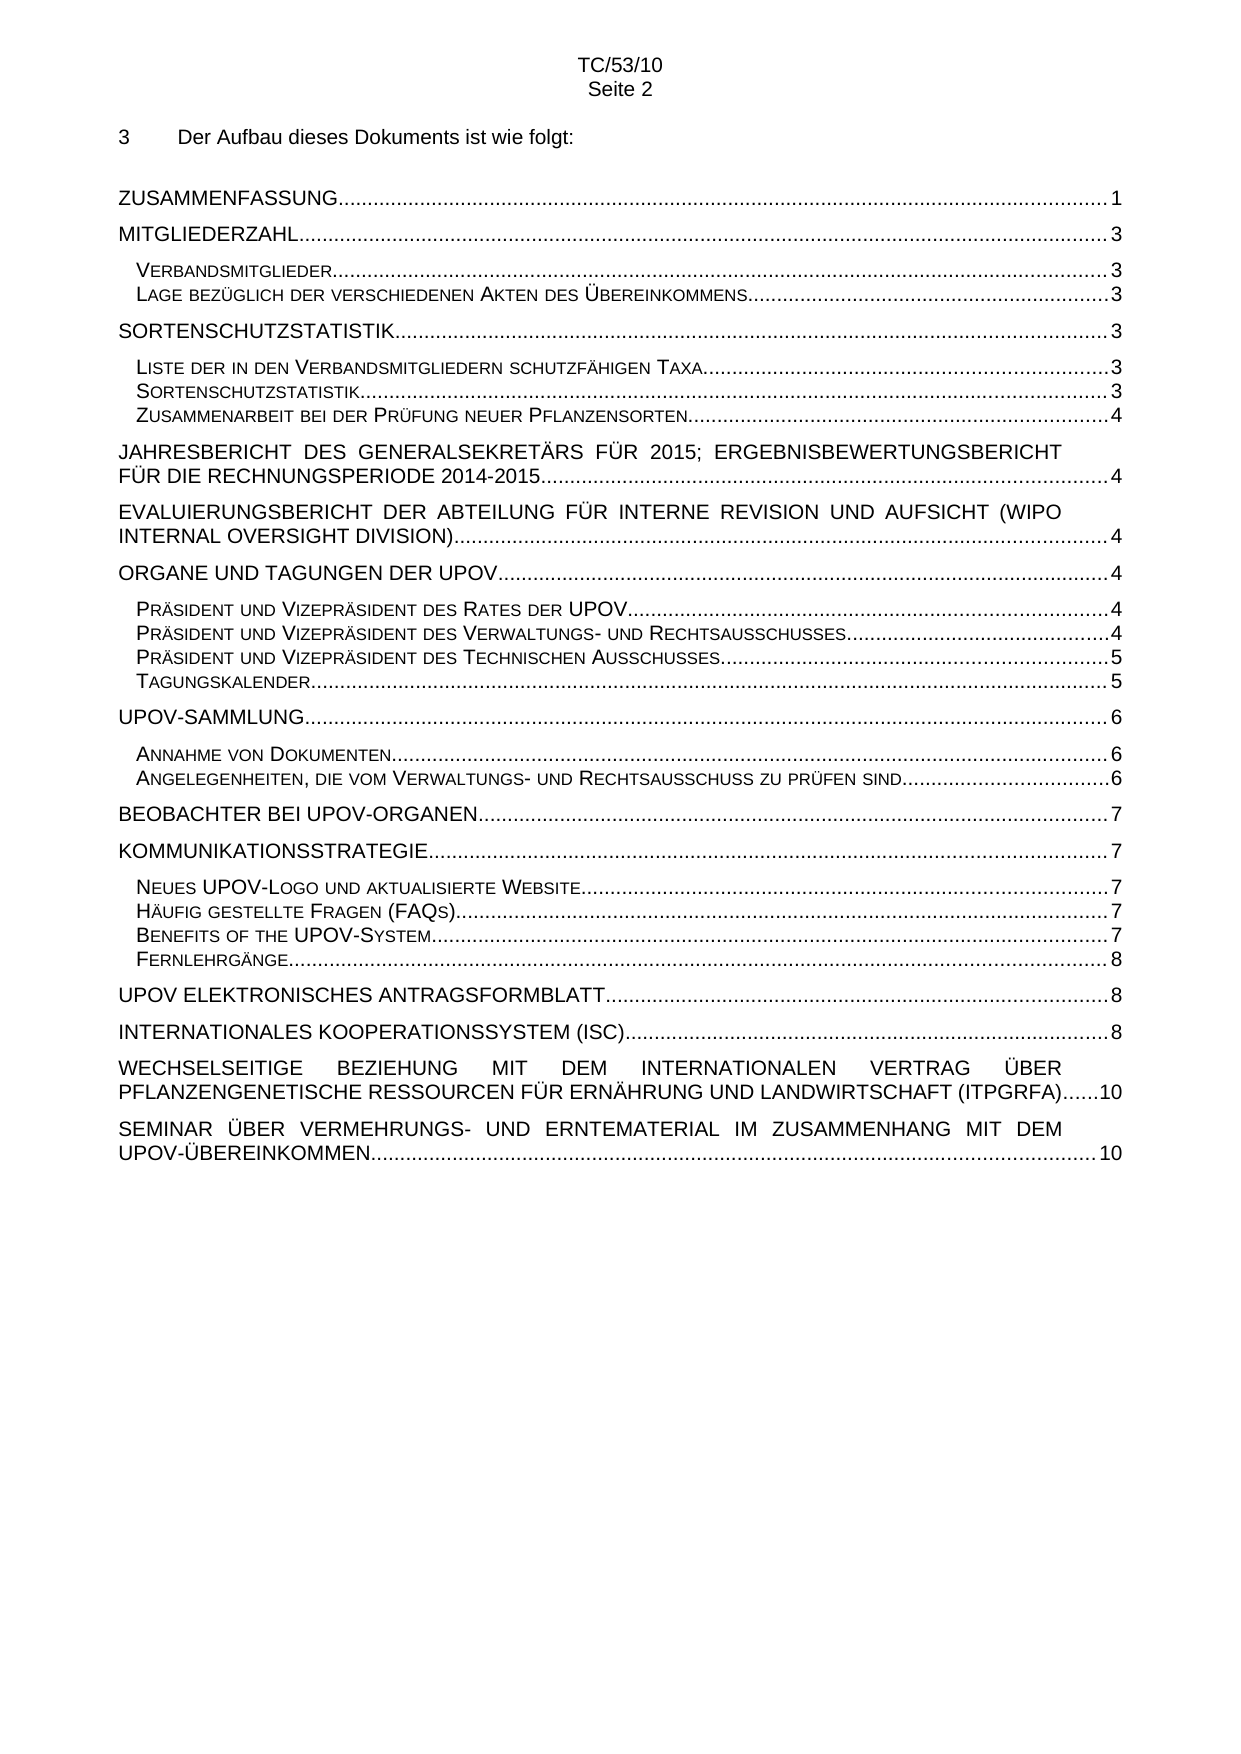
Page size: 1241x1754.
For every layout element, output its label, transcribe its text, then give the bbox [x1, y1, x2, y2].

text Präsident und Vizepräsident des Technischen Ausschusses 5 [136, 645, 1033, 669]
text Häufig gestellte Fragen (FAQs) 7 [136, 899, 1033, 923]
text Annahme von Dokumenten 6 [136, 742, 1033, 766]
text Zusammenarbeit bei der Prüfung neuer Pflanzensorten 4 [136, 403, 1033, 427]
text UPOV-sammlung 6 [118, 705, 1063, 729]
text Fernlehrgänge 8 [136, 947, 1033, 971]
text Präsident und Vizepräsident des Rates der UPOV 4 [136, 597, 1033, 621]
text SORTENSCHUTZStatistiK 3 [118, 319, 1063, 343]
text Beobachter bei UPOV-Organen 7 [118, 802, 1063, 826]
text Der Aufbau dieses Dokuments ist wie folgt: [118, 125, 1122, 149]
text Wechselseitige Beziehung mit dem Internationalen Vertrag über pflanzengenetische Ressourcen für Ernährung und Landwirtschaft (ITPGRFA) 10 [118, 1056, 1063, 1104]
text Sortenschutzstatistik 3 [136, 379, 1033, 403]
text Evaluierungsbericht der Abteilung für interne Revision und Aufsicht (WIPO Internal Oversight Division) 4 [118, 500, 1063, 548]
text organe und tagungen der upov 4 [118, 560, 1063, 584]
text UPOV Elektronisches Antragsformblatt 8 [118, 983, 1063, 1007]
text InternationalES KOOPERATIONSSystem (isc) 8 [118, 1020, 1063, 1044]
text Präsident und Vizepräsident des Verwaltungs- und Rechtsausschusses 4 [136, 621, 1033, 645]
text Tagungskalender 5 [136, 669, 1033, 693]
text ZUSAMMENFASSUNG 1 [118, 185, 1063, 209]
text Lage bezüglich der verschiedenen Akten des Übereinkommens 3 [136, 282, 1033, 306]
text Neues UPOV-Logo und aktualisierte Website 7 [136, 875, 1033, 899]
text Benefits of the UPOV-System 7 [136, 923, 1033, 947]
text Jahresbericht des Generalsekretärs für 2015; Ergebnisbewertungsbericht für die Rechnungsperiode 2014-2015 4 [118, 439, 1063, 487]
text Kommunikationsstrategie 7 [118, 838, 1063, 862]
text MITGLIEDERZAHL 3 [118, 222, 1063, 246]
text Verbandsmitglieder 3 [136, 258, 1033, 282]
text Angelegenheiten, die vom Verwaltungs- und Rechtsausschuss zu prüfen sind 6 [136, 766, 1033, 789]
text Liste der in den Verbandsmitgliedern schutzfähigen Taxa 3 [136, 355, 1033, 379]
text Seminar über Vermehrungs- und Erntematerial im Zusammenhang mit dem UPOV-Übereinkommen 10 [118, 1117, 1063, 1164]
